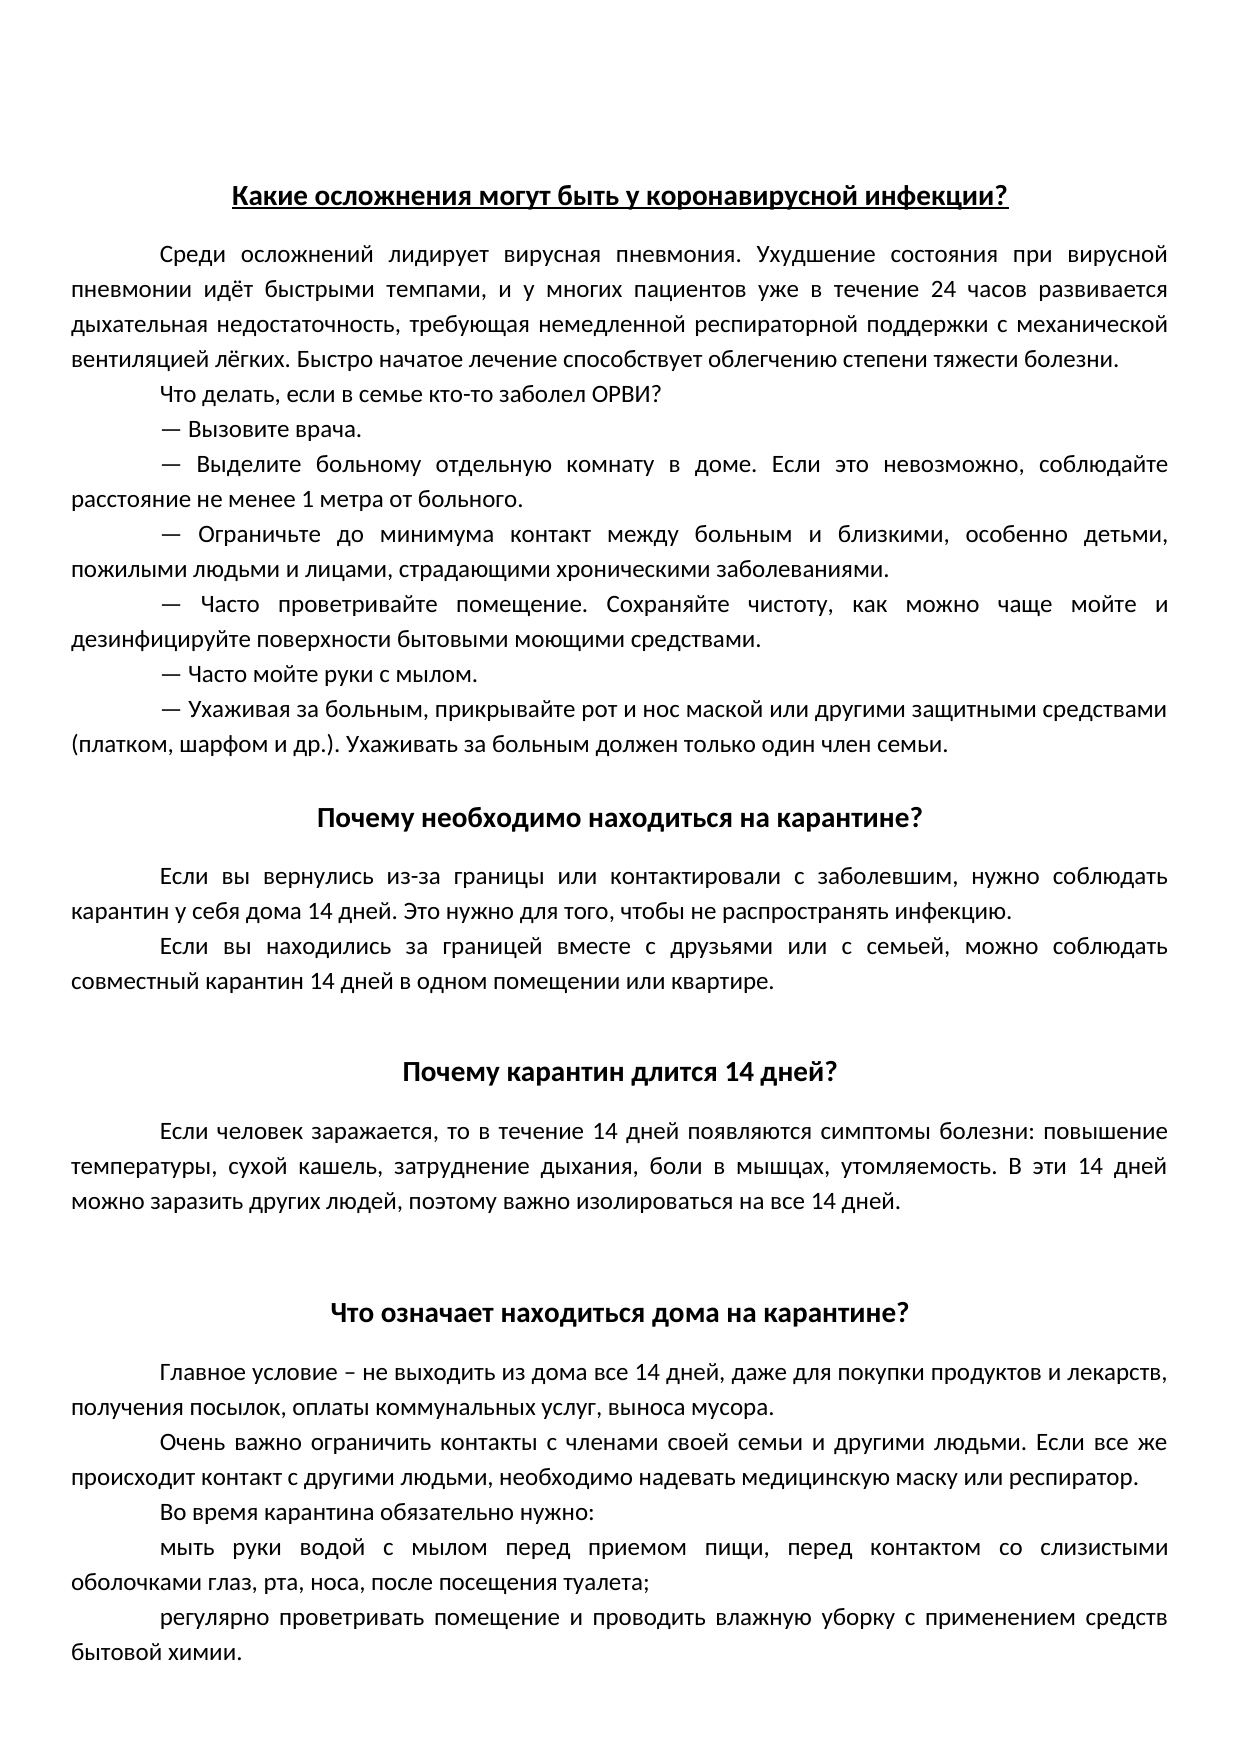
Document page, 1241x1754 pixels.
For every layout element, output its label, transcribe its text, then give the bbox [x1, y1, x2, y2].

text — Часто мойте руки с мылом. [71, 659, 1169, 689]
text мыть руки водой с мылом перед приемом пищи, перед контактом со слизистыми оболочками глаз, рта, носа, после посещения туалета; [71, 1531, 1169, 1596]
text Что означает находиться дома на карантине? [71, 1294, 1169, 1330]
text Если вы находились за границей вместе с друзьями или с семьей, можно соблюдать совместный карантин 14 дней в одном помещении или квартире. [71, 930, 1169, 996]
text — Вызовите врача. [71, 414, 1169, 444]
text Если вы вернулись из-за границы или контактировали с заболевшим, нужно соблюдать карантин у себя дома 14 дней. Это нужно для того, чтобы не распространять инфекцию. [71, 860, 1169, 926]
text Какие осложнения могут быть у коронавирусной инфекции? [71, 177, 1169, 212]
text Среди осложнений лидирует вирусная пневмония. Ухудшение состояния при вирусной пневмонии идёт быстрыми темпами, и у многих пациентов уже в течение 24 часов развивается дыхательная недостаточность, требующая немедленной респираторной поддержки с механической вентиляцией лёгких. Быстро начатое лечение способствует облегчению степени тяжести болезни. [71, 239, 1169, 374]
text регулярно проветривать помещение и проводить влажную уборку с применением средств бытовой химии. [71, 1601, 1169, 1666]
text — Ограничьте до минимума контакт между больным и близкими, особенно детьми, пожилыми людьми и лицами, страдающими хроническими заболеваниями. [71, 519, 1169, 584]
text Почему карантин длится 14 дней? [71, 1053, 1169, 1089]
text Главное условие – не выходить из дома все 14 дней, даже для покупки продуктов и лекарств, получения посылок, оплаты коммунальных услуг, выноса мусора. [71, 1356, 1169, 1421]
text — Часто проветривайте помещение. Сохраняйте чистоту, как можно чаще мойте и дезинфицируйте поверхности бытовыми моющими средствами. [71, 589, 1169, 654]
text Если человек заражается, то в течение 14 дней появляются симптомы болезни: повышение температуры, сухой кашель, затруднение дыхания, боли в мышцах, утомляемость. В эти 14 дней можно заразить других людей, поэтому важно изолироваться на все 14 дней. [71, 1115, 1169, 1216]
text — Выделите больному отдельную комнату в доме. Если это невозможно, соблюдайте расстояние не менее 1 метра от больного. [71, 449, 1169, 514]
text Почему необходимо находиться на карантине? [71, 799, 1169, 834]
text Очень важно ограничить контакты с членами своей семьи и другими людьми. Если все же происходит контакт с другими людьми, необходимо надевать медицинскую маску или респиратор. [71, 1426, 1169, 1491]
text Что делать, если в семье кто-то заболел ОРВИ? [71, 379, 1169, 409]
text — Ухаживая за больным, прикрывайте рот и нос маской или другими защитными средствами (платком, шарфом и др.). Ухаживать за больным должен только один член семьи. [71, 694, 1169, 759]
text Во время карантина обязательно нужно: [71, 1496, 1169, 1526]
